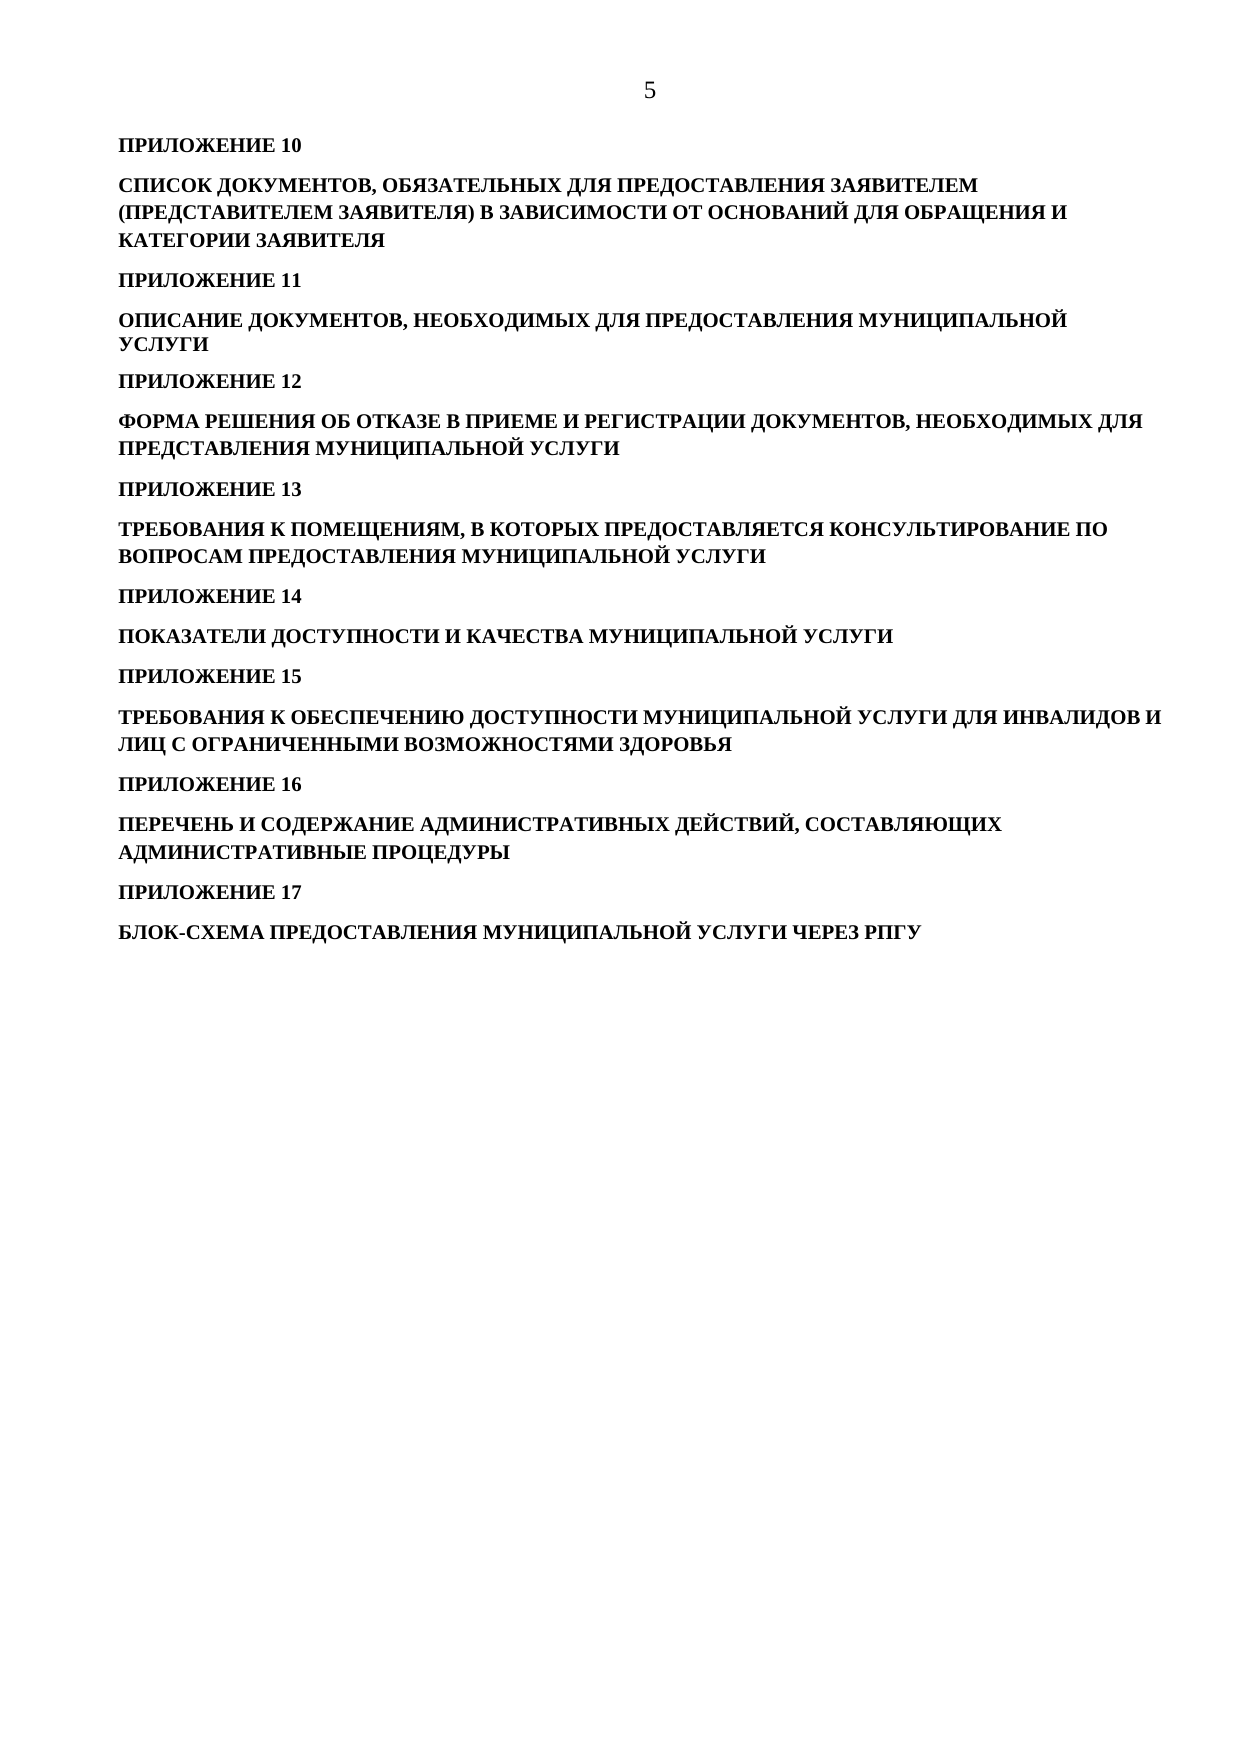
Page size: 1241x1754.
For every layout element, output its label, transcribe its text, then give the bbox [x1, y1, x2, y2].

text Приложение 16 66 [118, 772, 1181, 796]
text Приложение 11 48 [118, 268, 1181, 292]
text Описание документов, необходимых для предоставления Муниципальной услуги 48 [118, 308, 1152, 356]
text Показатели доступности и качества Муниципальной услуги 60 [118, 624, 1181, 648]
text Приложение 14 60 [118, 584, 1181, 608]
text Перечень и содержание административных действий, составляющих административные процедуры 66 [118, 812, 1181, 864]
text Приложение 10 42 [118, 132, 1181, 157]
text Список документов, обязательных для предоставления Заявителем (представителем Заявителя) в зависимости от оснований для обращения и категории Заявителя 42 [118, 173, 1181, 252]
text Блок-схема предоставления Муниципальной услуги через РПГУ 78 [118, 920, 1181, 944]
text Приложение 13 59 [118, 476, 1181, 501]
text Требования к обеспечению доступности Муниципальной услуги для инвалидов и лиц с ограниченными возможностями здоровья 63 [118, 704, 1181, 756]
text Приложение 12 57 [118, 369, 1181, 393]
text Требования к помещениям, в которых предоставляется консультирование по вопросам предоставления Муниципальной услуги 59 [118, 517, 1181, 568]
text Форма решения об отказе в приеме и регистрации документов, необходимых для представления Муниципальной услуги 57 [118, 409, 1181, 460]
text Приложение 17 78 [118, 880, 1181, 904]
text Приложение 15 63 [118, 664, 1181, 688]
